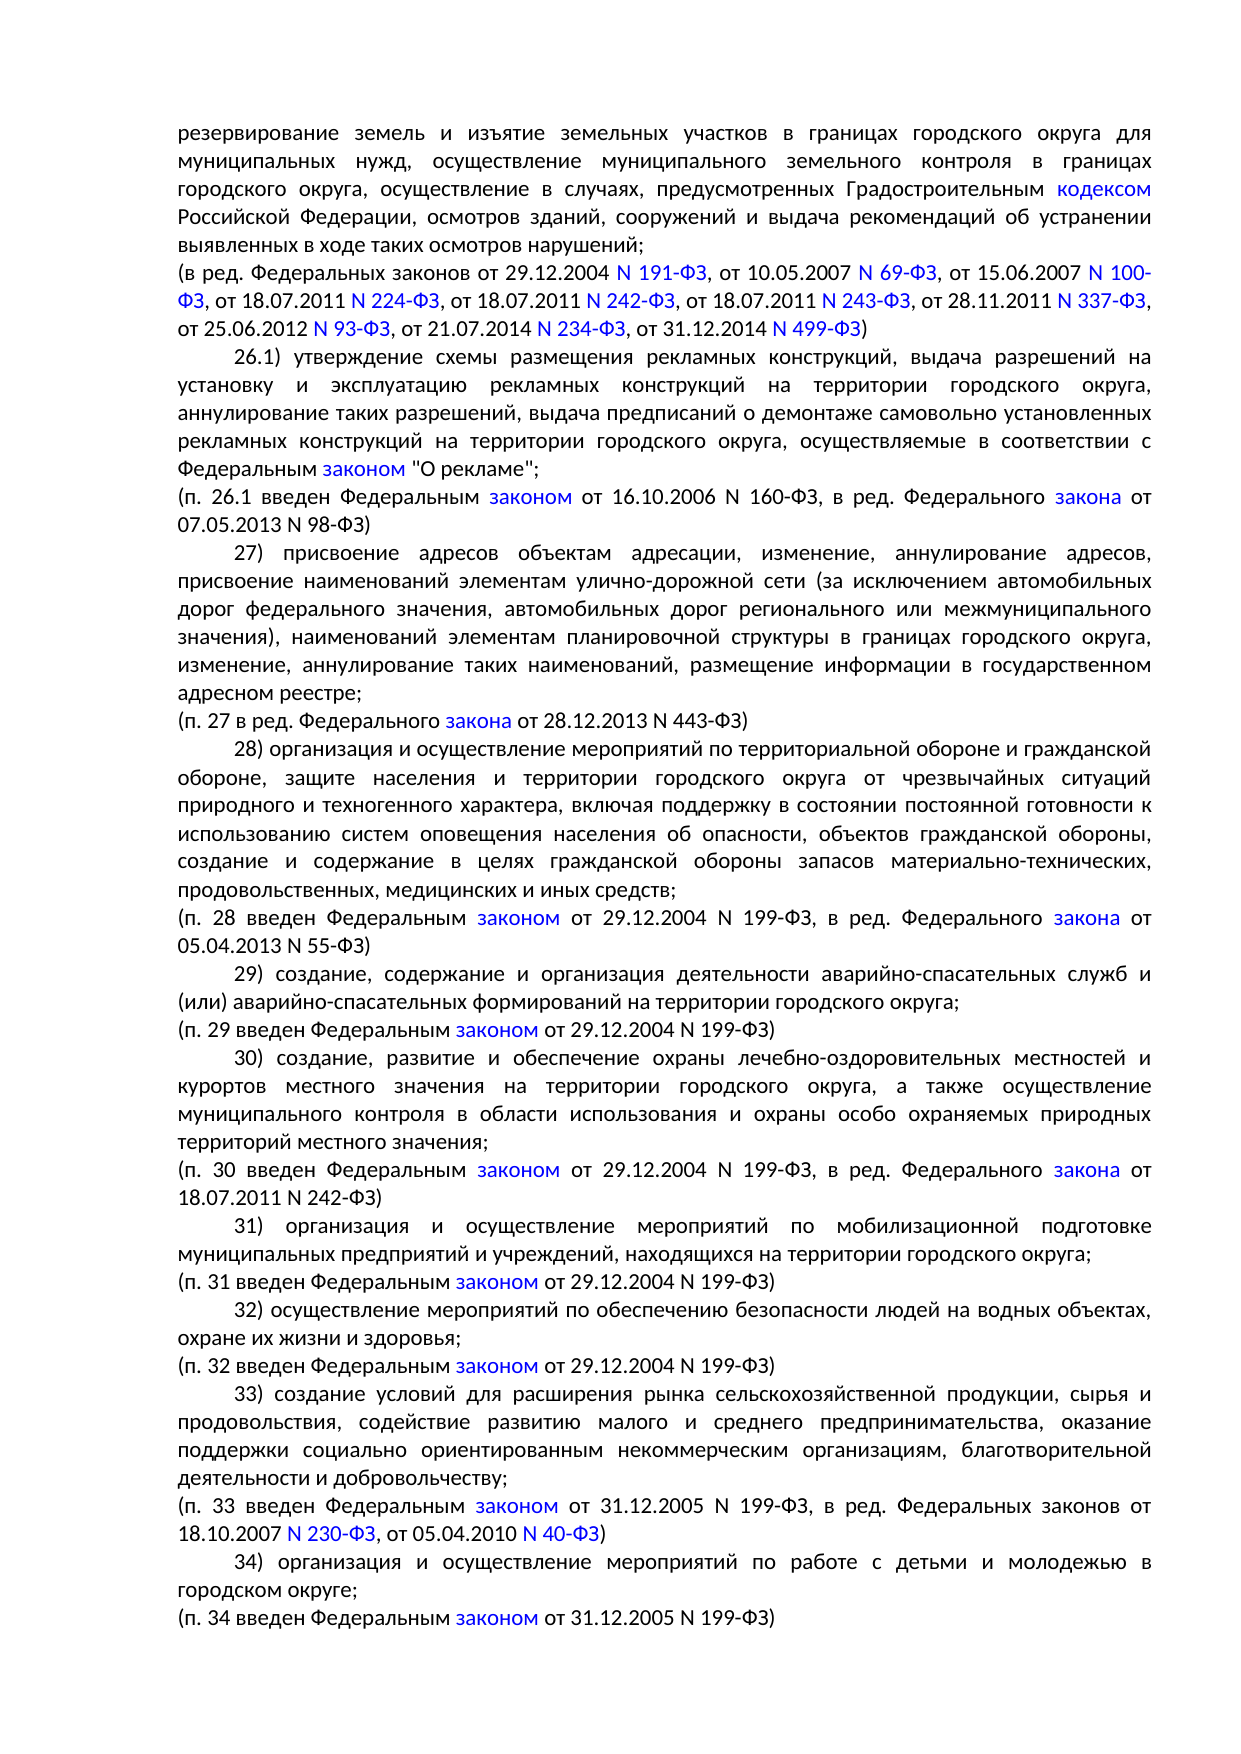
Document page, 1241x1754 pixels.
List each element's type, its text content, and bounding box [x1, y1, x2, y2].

text 34) организация и осуществление мероприятий по работе с детьми и молодежью в городском округе; [177, 1547, 1152, 1603]
text (п. 30 введен Федеральным законом от 29.12.2004 N 199-ФЗ, в ред. Федерального закона от 18.07.2011 N 242-ФЗ) [177, 1155, 1152, 1211]
text 27) присвоение адресов объектам адресации, изменение, аннулирование адресов, присвоение наименований элементам улично-дорожной сети (за исключением автомобильных дорог федерального значения, автомобильных дорог регионального или межмуниципального значения), наименований элементам планировочной структуры в границах городского округа, изменение, аннулирование таких наименований, размещение информации в государственном адресном реестре; [177, 538, 1152, 707]
text (п. 32 введен Федеральным законом от 29.12.2004 N 199-ФЗ) [177, 1351, 1152, 1379]
text 30) создание, развитие и обеспечение охраны лечебно-оздоровительных местностей и курортов местного значения на территории городского округа, а также осуществление муниципального контроля в области использования и охраны особо охраняемых природных территорий местного значения; [177, 1043, 1152, 1155]
text 29) создание, содержание и организация деятельности аварийно-спасательных служб и (или) аварийно-спасательных формирований на территории городского округа; [177, 959, 1152, 1015]
text (п. 27 в ред. Федерального закона от 28.12.2013 N 443-ФЗ) [177, 707, 1152, 734]
text (в ред. Федеральных законов от 29.12.2004 N 191-ФЗ, от 10.05.2007 N 69-ФЗ, от 15.06.2007 N 100-ФЗ, от 18.07.2011 N 224-ФЗ, от 18.07.2011 N 242-ФЗ, от 18.07.2011 N 243-ФЗ, от 28.11.2011 N 337-ФЗ, от 25.06.2012 N 93-ФЗ, от 21.07.2014 N 234-ФЗ, от 31.12.2014 N 499-ФЗ) [177, 258, 1152, 342]
text (п. 34 введен Федеральным законом от 31.12.2005 N 199-ФЗ) [177, 1603, 1152, 1631]
text 28) организация и осуществление мероприятий по территориальной обороне и гражданской обороне, защите населения и территории городского округа от чрезвычайных ситуаций природного и техногенного характера, включая поддержку в состоянии постоянной готовности к использованию систем оповещения населения об опасности, объектов гражданской обороны, создание и содержание в целях гражданской обороны запасов материально-технических, продовольственных, медицинских и иных средств; [177, 734, 1152, 903]
text (п. 26.1 введен Федеральным законом от 16.10.2006 N 160-ФЗ, в ред. Федерального закона от 07.05.2013 N 98-ФЗ) [177, 482, 1152, 538]
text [177, 118, 1152, 258]
text 32) осуществление мероприятий по обеспечению безопасности людей на водных объектах, охране их жизни и здоровья; [177, 1295, 1152, 1351]
text 33) создание условий для расширения рынка сельскохозяйственной продукции, сырья и продовольствия, содействие развитию малого и среднего предпринимательства, оказание поддержки социально ориентированным некоммерческим организациям, благотворительной деятельности и добровольчеству; [177, 1379, 1152, 1491]
text (п. 31 введен Федеральным законом от 29.12.2004 N 199-ФЗ) [177, 1267, 1152, 1295]
text (п. 28 введен Федеральным законом от 29.12.2004 N 199-ФЗ, в ред. Федерального закона от 05.04.2013 N 55-ФЗ) [177, 903, 1152, 959]
text 26.1) утверждение схемы размещения рекламных конструкций, выдача разрешений на установку и эксплуатацию рекламных конструкций на территории городского округа, аннулирование таких разрешений, выдача предписаний о демонтаже самовольно установленных рекламных конструкций на территории городского округа, осуществляемые в соответствии с Федеральным законом "О рекламе"; [177, 342, 1152, 482]
text (п. 33 введен Федеральным законом от 31.12.2005 N 199-ФЗ, в ред. Федеральных законов от 18.10.2007 N 230-ФЗ, от 05.04.2010 N 40-ФЗ) [177, 1491, 1152, 1547]
text 31) организация и осуществление мероприятий по мобилизационной подготовке муниципальных предприятий и учреждений, находящихся на территории городского округа; [177, 1211, 1152, 1267]
text (п. 29 введен Федеральным законом от 29.12.2004 N 199-ФЗ) [177, 1015, 1152, 1043]
